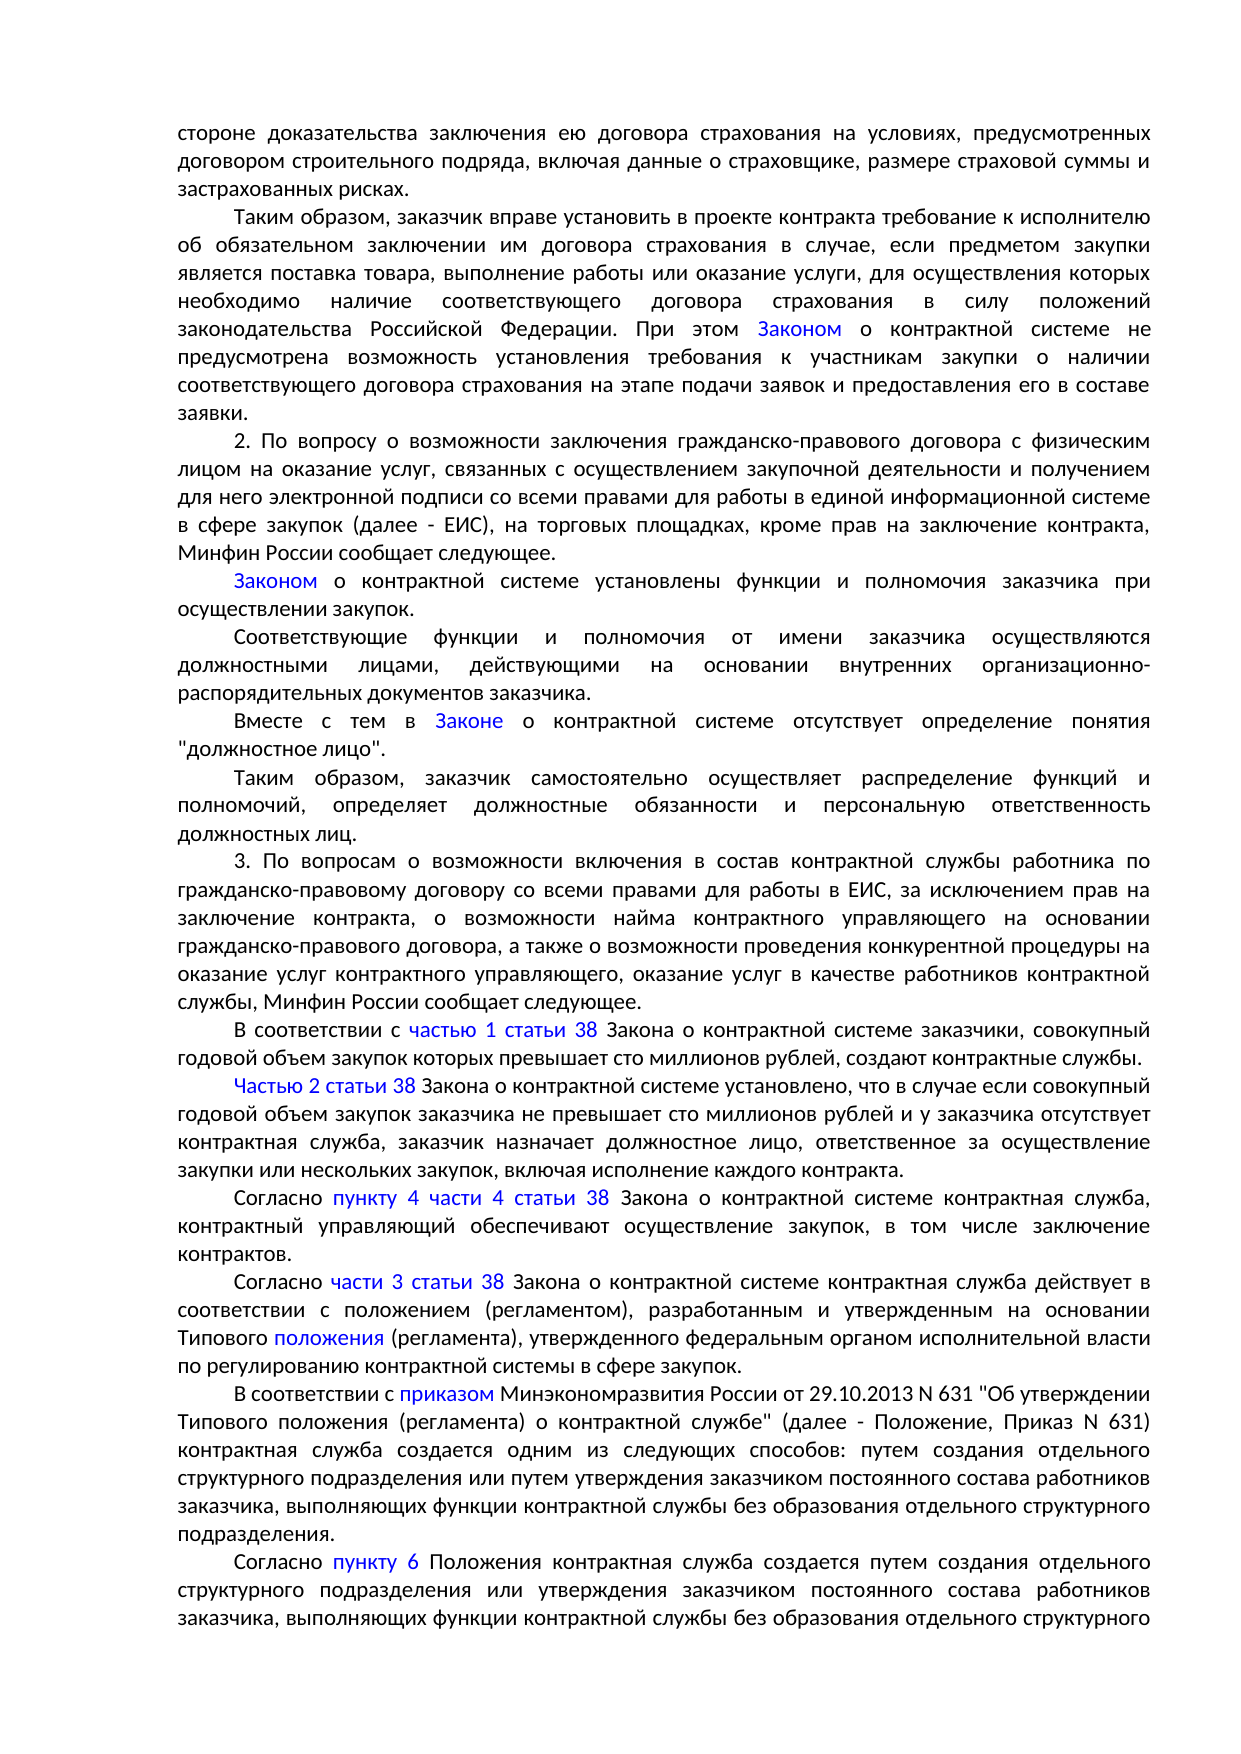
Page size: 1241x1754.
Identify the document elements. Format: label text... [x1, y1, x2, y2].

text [177, 118, 1152, 202]
text Частью 2 статьи 38 Закона о контрактной системе установлено, что в случае если совокупный годовой объем закупок заказчика не превышает сто миллионов рублей и у заказчика отсутствует контрактная служба, заказчик назначает должностное лицо, ответственное за осуществление закупки или нескольких закупок, включая исполнение каждого контракта. [177, 1071, 1152, 1183]
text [177, 1547, 1152, 1631]
text 2. По вопросу о возможности заключения гражданско-правового договора с физическим лицом на оказание услуг, связанных с осуществлением закупочной деятельности и получением для него электронной подписи со всеми правами для работы в единой информационной системе в сфере закупок (далее - ЕИС), на торговых площадках, кроме прав на заключение контракта, Минфин России сообщает следующее. [177, 426, 1152, 566]
text 3. По вопросам о возможности включения в состав контрактной службы работника по гражданско-правовому договору со всеми правами для работы в ЕИС, за исключением прав на заключение контракта, о возможности найма контрактного управляющего на основании гражданско-правового договора, а также о возможности проведения конкурентной процедуры на оказание услуг контрактного управляющего, оказание услуг в качестве работников контрактной службы, Минфин России сообщает следующее. [177, 847, 1152, 1015]
text Согласно части 3 статьи 38 Закона о контрактной системе контрактная служба действует в соответствии с положением (регламентом), разработанным и утвержденным на основании Типового положения (регламента), утвержденного федеральным органом исполнительной власти по регулированию контрактной системы в сфере закупок. [177, 1267, 1152, 1379]
text Вместе с тем в Законе о контрактной системе отсутствует определение понятия "должностное лицо". [177, 707, 1152, 763]
text Законом о контрактной системе установлены функции и полномочия заказчика при осуществлении закупок. [177, 566, 1152, 622]
text Таким образом, заказчик вправе установить в проекте контракта требование к исполнителю об обязательном заключении им договора страхования в случае, если предметом закупки является поставка товара, выполнение работы или оказание услуги, для осуществления которых необходимо наличие соответствующего договора страхования в силу положений законодательства Российской Федерации. При этом Законом о контрактной системе не предусмотрена возможность установления требования к участникам закупки о наличии соответствующего договора страхования на этапе подачи заявок и предоставления его в составе заявки. [177, 202, 1152, 426]
text В соответствии с частью 1 статьи 38 Закона о контрактной системе заказчики, совокупный годовой объем закупок которых превышает сто миллионов рублей, создают контрактные службы. [177, 1015, 1152, 1071]
text Соответствующие функции и полномочия от имени заказчика осуществляются должностными лицами, действующими на основании внутренних организационно-распорядительных документов заказчика. [177, 622, 1152, 707]
text Согласно пункту 4 части 4 статьи 38 Закона о контрактной системе контрактная служба, контрактный управляющий обеспечивают осуществление закупок, в том числе заключение контрактов. [177, 1183, 1152, 1267]
text В соответствии с приказом Минэкономразвития России от 29.10.2013 N 631 "Об утверждении Типового положения (регламента) о контрактной службе" (далее - Положение, Приказ N 631) контрактная служба создается одним из следующих способов: путем создания отдельного структурного подразделения или путем утверждения заказчиком постоянного состава работников заказчика, выполняющих функции контрактной службы без образования отдельного структурного подразделения. [177, 1379, 1152, 1547]
text Таким образом, заказчик самостоятельно осуществляет распределение функций и полномочий, определяет должностные обязанности и персональную ответственность должностных лиц. [177, 763, 1152, 847]
